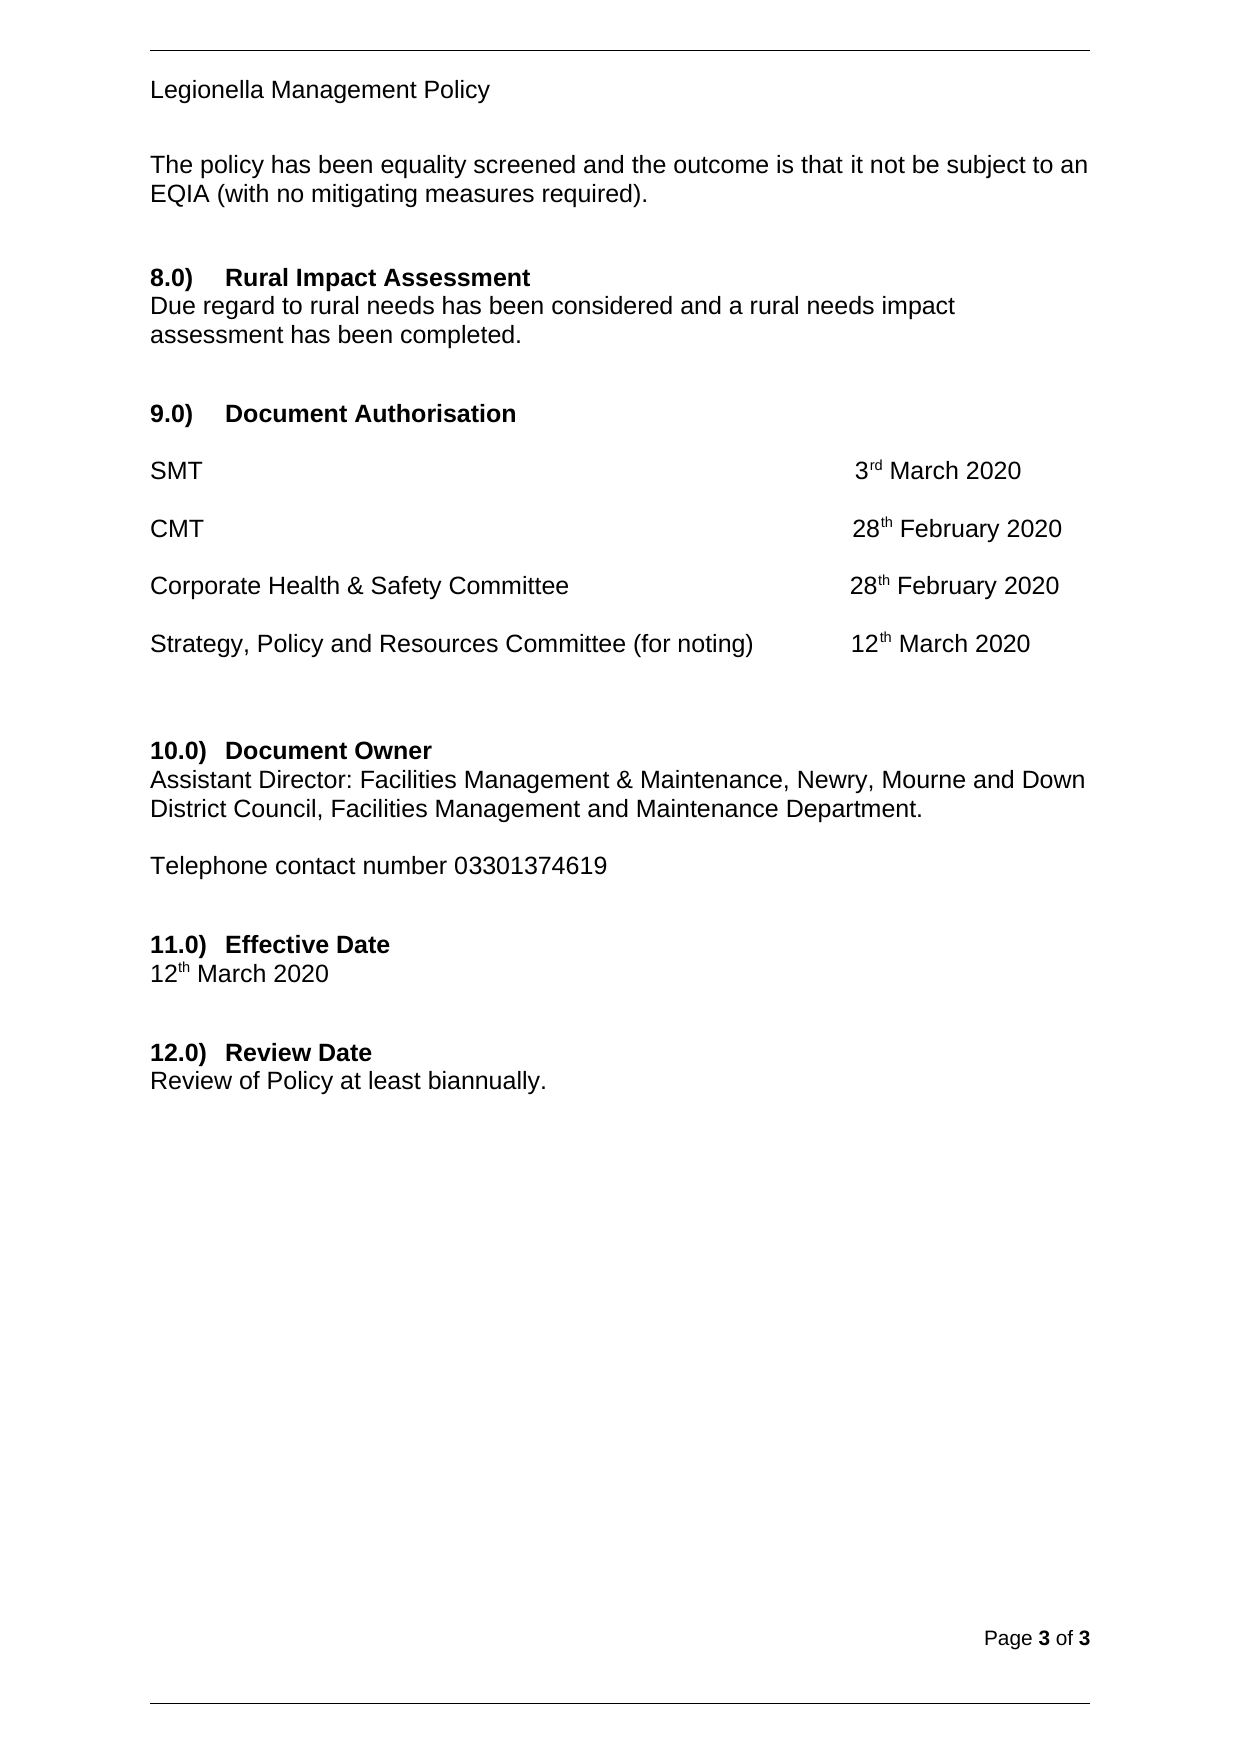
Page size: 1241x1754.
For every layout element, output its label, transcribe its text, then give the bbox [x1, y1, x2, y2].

text Due regard to rural needs has been considered and a rural needs impact assessment has been completed. [150, 291, 1090, 349]
text Strategy, Policy and Resources Committee (for noting) 12th March 2020 [150, 629, 1090, 658]
text CMT 28th February 2020 [150, 514, 1090, 543]
list Rural Impact Assessment [150, 263, 1090, 291]
subtitle Document Authorisation [150, 399, 1090, 428]
text 12th March 2020 [150, 959, 1090, 988]
text Assistant Director: Facilities Management & Maintenance, Newry, Mourne and Down District Council, Facilities Management and Maintenance Department. [150, 765, 1090, 823]
subtitle Review Date [150, 1038, 1090, 1066]
text SMT 3rd March 2020 [150, 456, 1090, 514]
subtitle Document Owner [150, 736, 1090, 765]
text Telephone contact number 03301374619 [150, 851, 1090, 880]
subtitle Effective Date [150, 930, 1090, 959]
text Review of Policy at least biannually. [150, 1066, 1090, 1095]
text Corporate Health & Safety Committee 28th February 2020 [150, 571, 1090, 600]
text The policy has been equality screened and the outcome is that it not be subject to an EQIA (with no mitigating measures required). [150, 150, 1090, 207]
